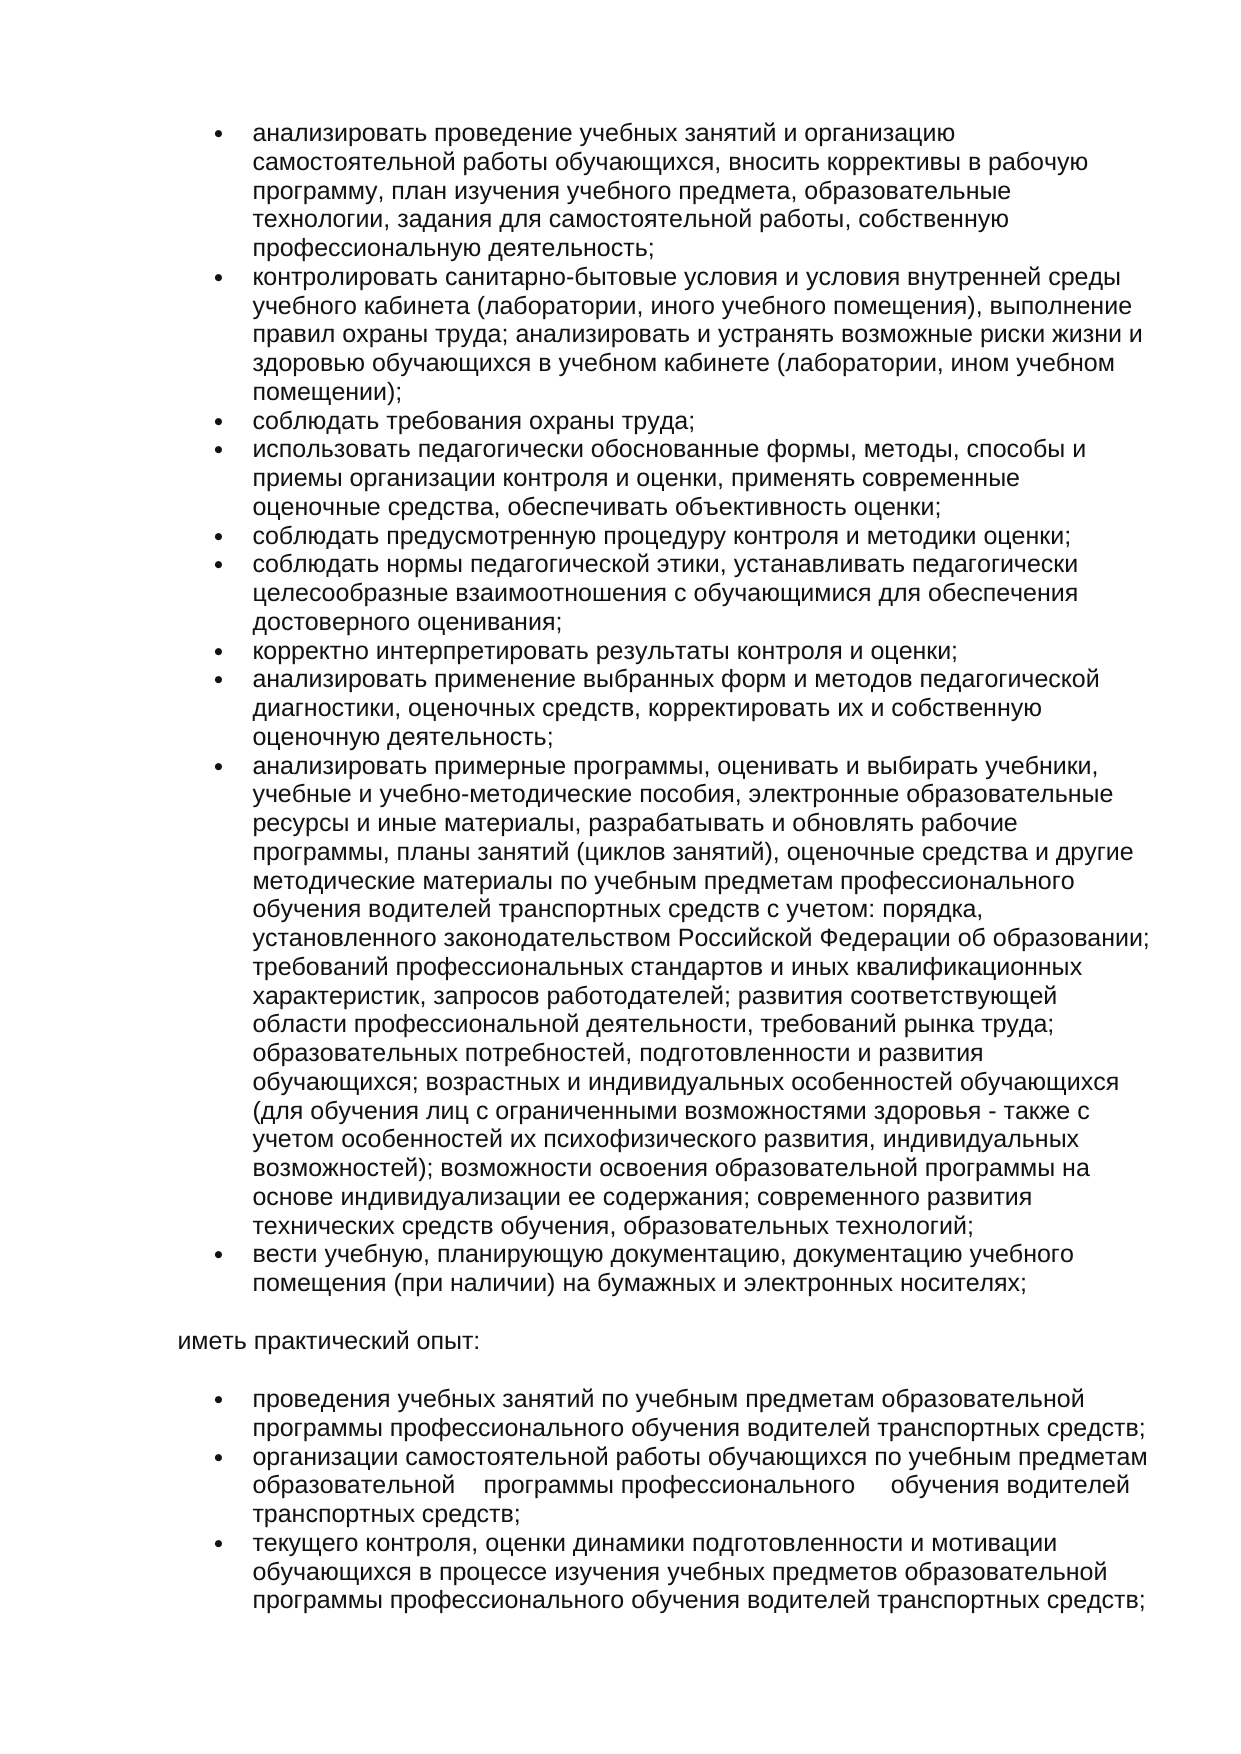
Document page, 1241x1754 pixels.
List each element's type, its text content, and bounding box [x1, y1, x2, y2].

list проведения учебных занятий по учебным предметам образовательной программы профессионального обучения водителей транспортных средств; [215, 1384, 1152, 1441]
list вести учебную, планирующую документацию, документацию учебного помещения (при наличии) на бумажных и электронных носителях; [215, 1239, 1152, 1297]
list анализировать применение выбранных форм и методов педагогической диагностики, оценочных средств, корректировать их и собственную оценочную деятельность; [215, 664, 1152, 751]
list использовать педагогически обоснованные формы, методы, способы и приемы организации контроля и оценки, применять современные оценочные средства, обеспечивать объективность оценки; [215, 434, 1152, 521]
list организации самостоятельной работы обучающихся по учебным предметам образовательной программы профессионального обучения водителей транспортных средств; [215, 1441, 1152, 1528]
list анализировать примерные программы, оценивать и выбирать учебники, учебные и учебно-методические пособия, электронные образовательные ресурсы и иные материалы, разрабатывать и обновлять рабочие программы, планы занятий (циклов занятий), оценочные средства и другие методические материалы по учебным предметам профессионального обучения водителей транспортных средств с учетом: порядка, установленного законодательством Российской Федерации об образовании; требований профессиональных стандартов и иных квалификационных характеристик, запросов работодателей; развития соответствующей области профессиональной деятельности, требований рынка труда; образовательных потребностей, подготовленности и развития обучающихся; возрастных и индивидуальных особенностей обучающихся (для обучения лиц с ограниченными возможностями здоровья - также с учетом особенностей их психофизического развития, индивидуальных возможностей); возможности освоения образовательной программы на основе индивидуализации ее содержания; современного развития технических средств обучения, образовательных технологий; [215, 751, 1152, 1239]
list соблюдать нормы педагогической этики, устанавливать педагогически целесообразные взаимоотношения с обучающимися для обеспечения достоверного оценивания; [215, 549, 1152, 636]
list текущего контроля, оценки динамики подготовленности и мотивации обучающихся в процессе изучения учебных предметов образовательной программы профессионального обучения водителей транспортных средств; [215, 1528, 1152, 1614]
list соблюдать предусмотренную процедуру контроля и методики оценки; [215, 521, 1152, 549]
text иметь практический опыт: [177, 1326, 1152, 1355]
list контролировать санитарно-бытовые условия и условия внутренней среды учебного кабинета (лаборатории, иного учебного помещения), выполнение правил охраны труда; анализировать и устранять возможные риски жизни и здоровью обучающихся в учебном кабинете (лаборатории, ином учебном помещении); [215, 262, 1152, 406]
list корректно интерпретировать результаты контроля и оценки; [215, 636, 1152, 664]
list соблюдать требования охраны труда; [215, 406, 1152, 434]
list анализировать проведение учебных занятий и организацию самостоятельной работы обучающихся, вносить коррективы в рабочую программу, план изучения учебного предмета, образовательные технологии, задания для самостоятельной работы, собственную профессиональную деятельность; [215, 118, 1152, 262]
